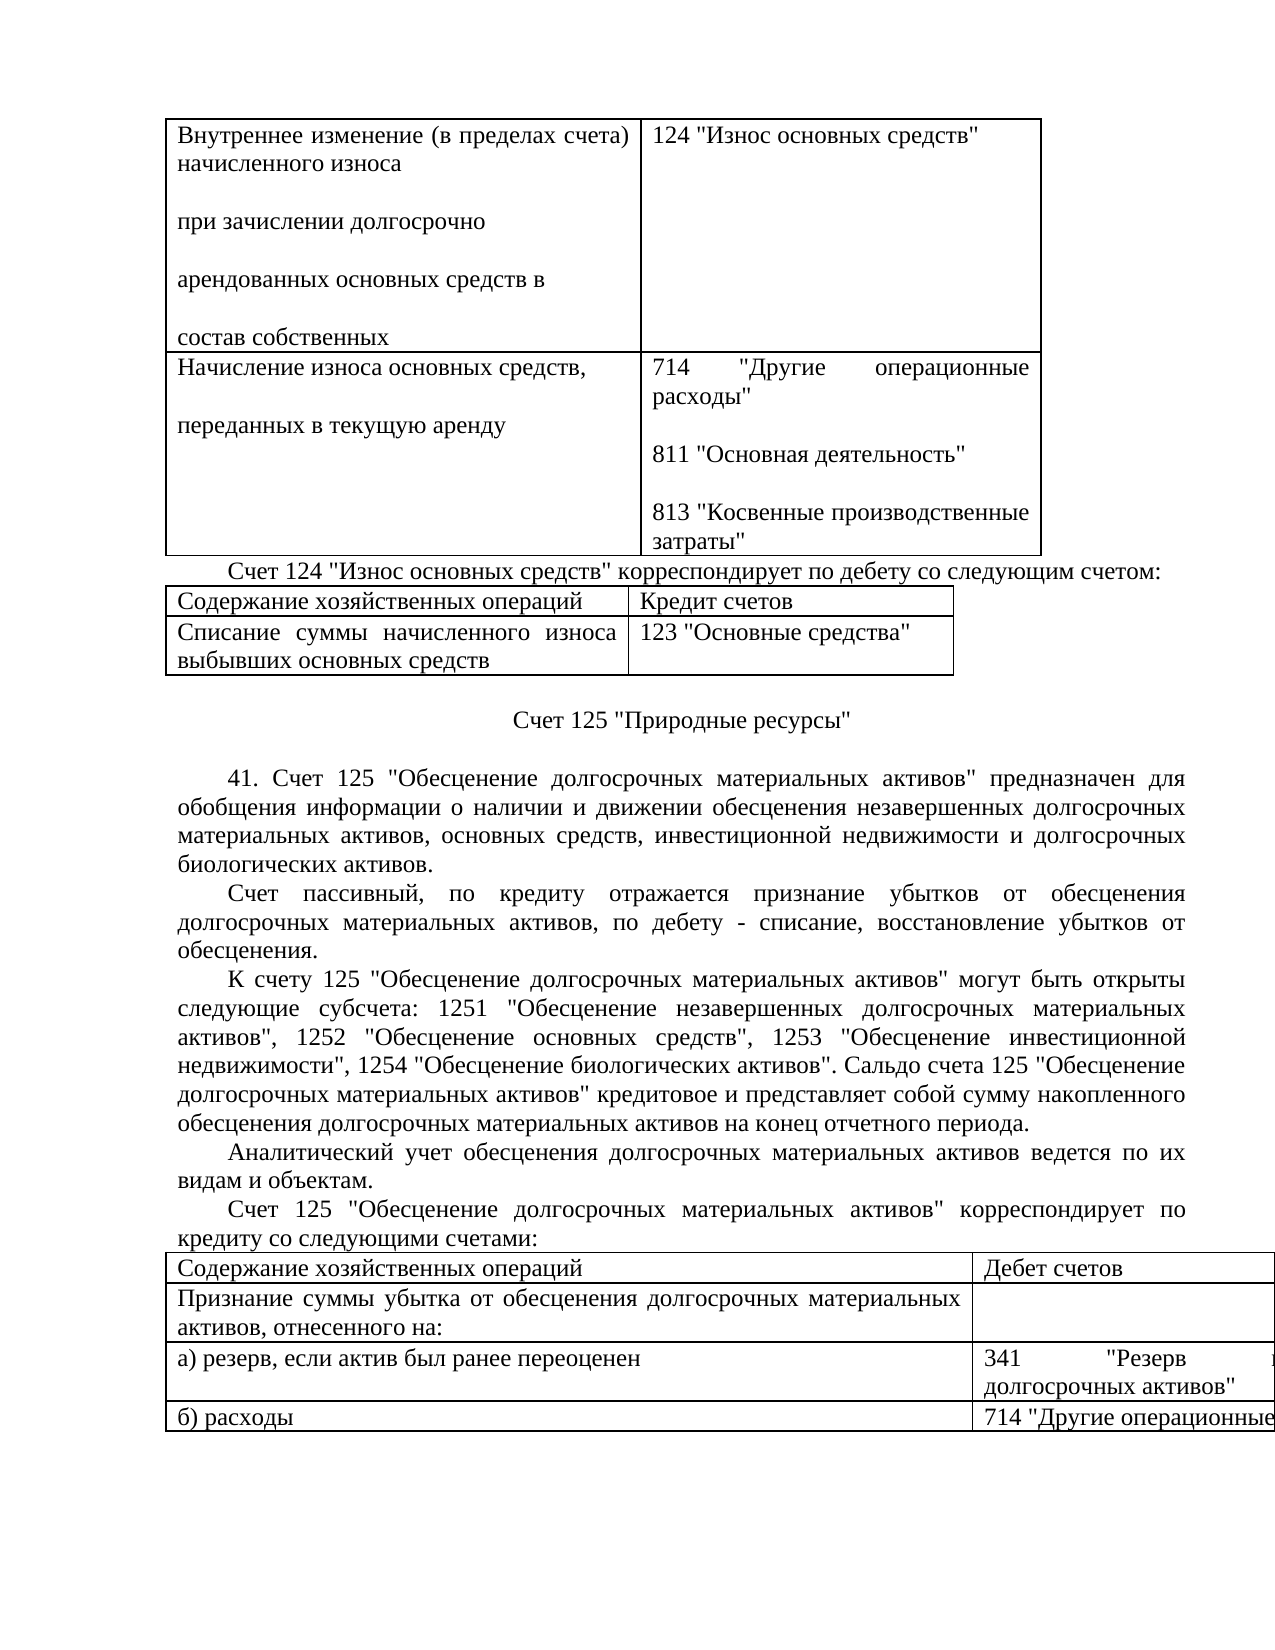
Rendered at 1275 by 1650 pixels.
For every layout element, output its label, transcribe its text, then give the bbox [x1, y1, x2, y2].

text К счету 125 "Обесценение долгосрочных материальных активов" могут быть открыты следующие субсчета: 1251 "Обесценение незавершенных долгосрочных материальных активов", 1252 "Обесценение основных средств", 1253 "Обесценение инвестиционной недвижимости", 1254 "Обесценение биологических активов". Сальдо счета 125 "Обесценение долгосрочных материальных активов" кредитовое и представляет собой сумму накопленного обесценения долгосрочных материальных активов на конец отчетного периода. [177, 964, 1186, 1137]
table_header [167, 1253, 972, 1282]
text Счет 125 "Природные ресурсы" [177, 705, 1186, 734]
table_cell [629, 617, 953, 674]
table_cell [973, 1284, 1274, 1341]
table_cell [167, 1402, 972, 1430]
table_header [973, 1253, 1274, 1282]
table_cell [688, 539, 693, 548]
text Аналитический учет обесценения долгосрочных материальных активов ведется по их видам и объектам. [177, 1137, 1186, 1194]
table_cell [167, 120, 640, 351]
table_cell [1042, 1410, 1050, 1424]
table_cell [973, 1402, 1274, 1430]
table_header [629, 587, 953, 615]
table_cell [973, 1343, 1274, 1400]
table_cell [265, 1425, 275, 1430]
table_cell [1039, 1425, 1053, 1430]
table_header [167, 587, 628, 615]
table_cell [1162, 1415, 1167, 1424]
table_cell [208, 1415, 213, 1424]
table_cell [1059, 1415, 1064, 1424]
text Счет 125 "Обесценение долгосрочных материальных активов" корреспондирует по кредиту со следующими счетами: [177, 1194, 1186, 1252]
text Счет 124 "Износ основных средств" корреспондирует по дебету со следующим счетом: [177, 556, 1186, 585]
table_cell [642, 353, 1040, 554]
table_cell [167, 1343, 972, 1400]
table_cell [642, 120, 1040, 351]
text 41. Счет 125 "Обесценение долгосрочных материальных активов" предназначен для обобщения информации о наличии и движении обесценения незавершенных долгосрочных материальных активов, основных средств, инвестиционной недвижимости и долгосрочных биологических активов. [177, 763, 1186, 878]
text Счет пассивный, по кредиту отражается признание убытков от обесценения долгосрочных материальных активов, по дебету - списание, восстановление убытков от обесценения. [177, 878, 1186, 964]
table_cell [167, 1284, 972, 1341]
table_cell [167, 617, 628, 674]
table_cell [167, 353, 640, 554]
